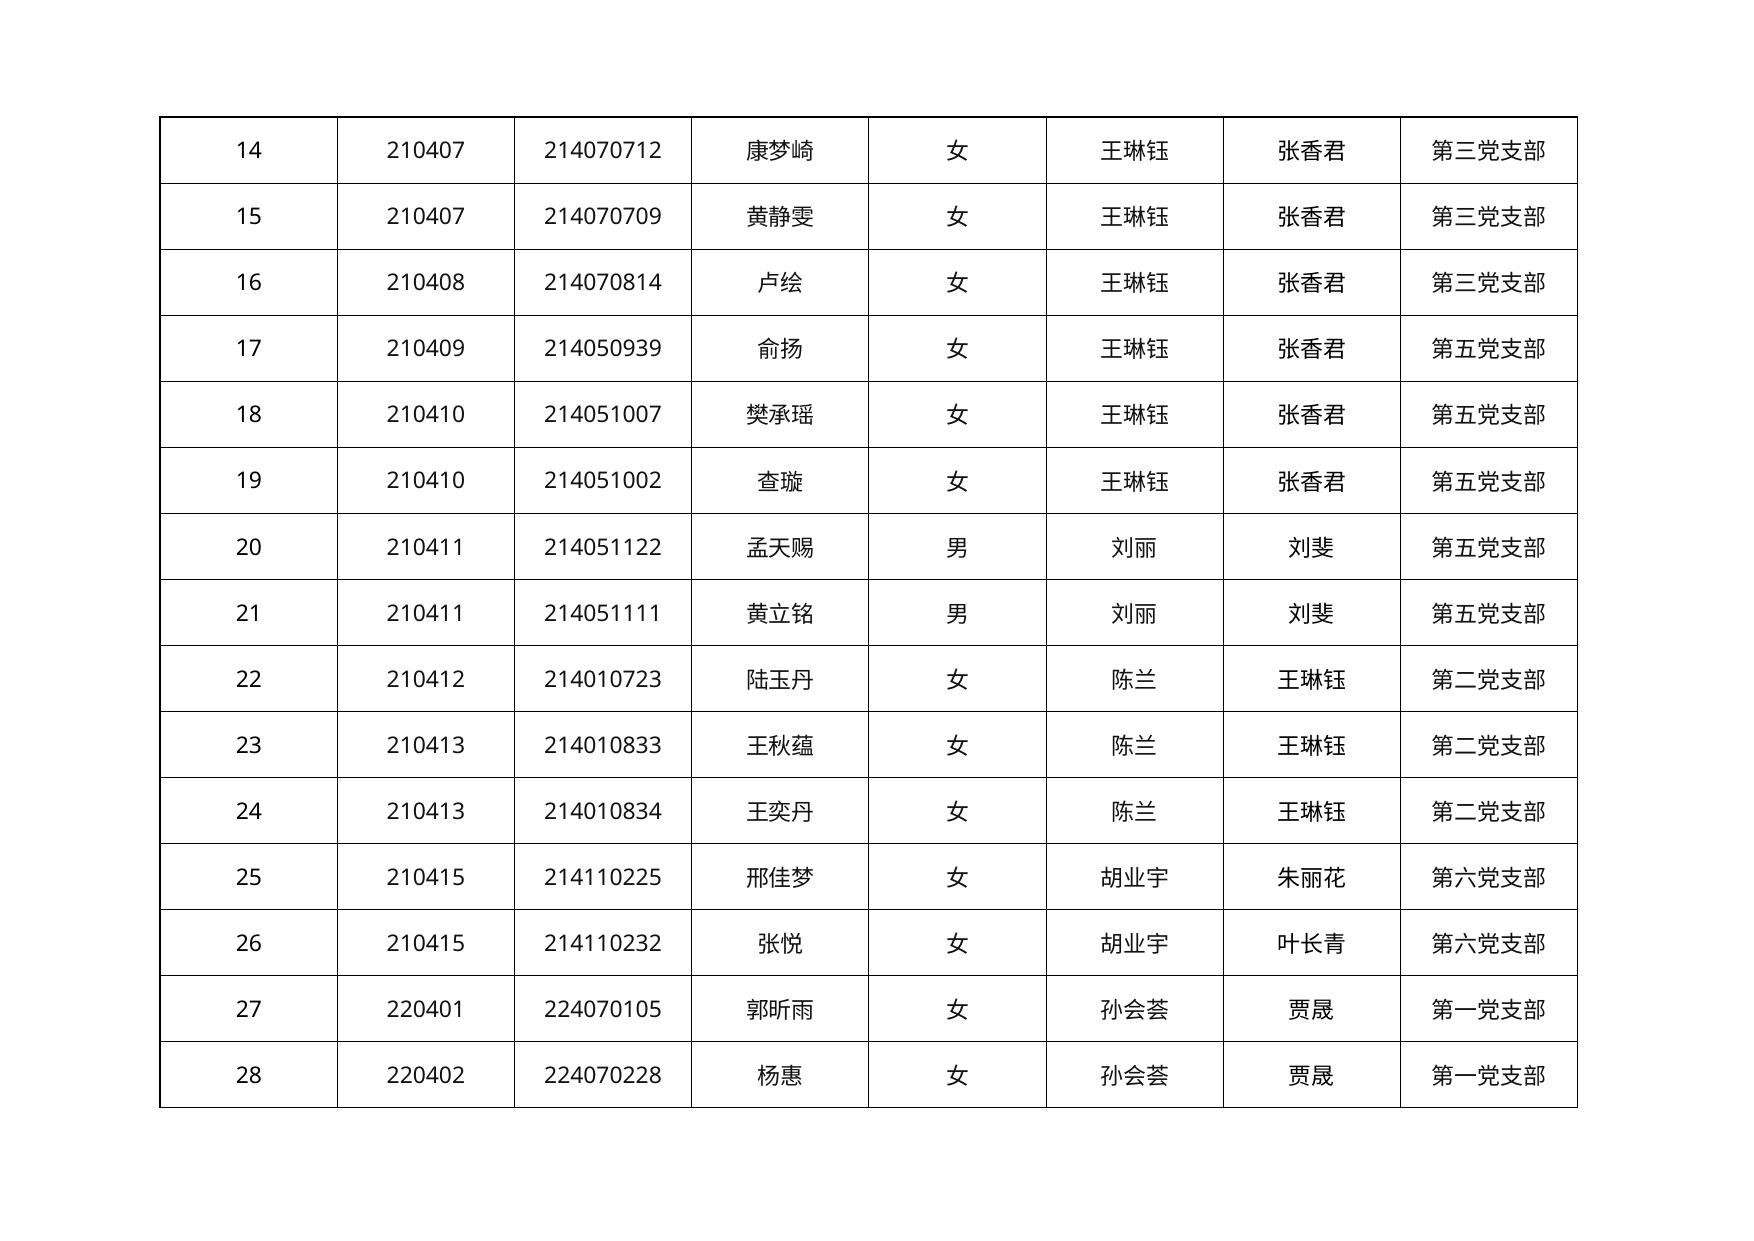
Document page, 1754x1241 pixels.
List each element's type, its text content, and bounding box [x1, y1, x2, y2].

table_cell 第六党支部 [1401, 844, 1577, 909]
table_cell 张香君 [1224, 118, 1400, 182]
table_cell 210413 [338, 778, 514, 843]
table_cell 黄静雯 [692, 184, 868, 248]
table_cell 王琳钰 [1047, 184, 1223, 248]
table_cell 224070105 [515, 976, 691, 1041]
table_cell 刘丽 [1047, 514, 1223, 579]
table_cell 陈兰 [1047, 778, 1223, 843]
table_cell 王琳钰 [1047, 382, 1223, 447]
table_cell 210410 [338, 448, 514, 513]
table_cell 214110225 [515, 844, 691, 909]
table_cell 刘斐 [1224, 514, 1400, 579]
table_cell 第三党支部 [1401, 184, 1577, 248]
table_cell 214051122 [515, 514, 691, 579]
table_cell 第二党支部 [1401, 646, 1577, 711]
table_cell 王琳钰 [1047, 448, 1223, 513]
table_cell 杨惠 [692, 1042, 868, 1107]
table_cell 第六党支部 [1401, 910, 1577, 975]
table_cell 210413 [338, 712, 514, 777]
table_cell 孙会荟 [1047, 1042, 1223, 1107]
table_cell 王琳钰 [1224, 712, 1400, 777]
table_cell 樊承瑶 [692, 382, 868, 447]
table_cell 胡业宇 [1047, 910, 1223, 975]
table_cell 16 [161, 250, 337, 314]
table_cell 210410 [338, 382, 514, 447]
table_cell 210412 [338, 646, 514, 711]
table_cell 贾晟 [1224, 976, 1400, 1041]
table_cell 210407 [338, 184, 514, 248]
table_cell 210411 [338, 580, 514, 645]
table_cell 210415 [338, 844, 514, 909]
table_cell 孙会荟 [1047, 976, 1223, 1041]
table_cell 26 [161, 910, 337, 975]
table_cell 张香君 [1224, 250, 1400, 314]
table_cell 女 [869, 382, 1046, 447]
table_cell 214051002 [515, 448, 691, 513]
table_cell 第一党支部 [1401, 1042, 1577, 1107]
table_cell 女 [869, 910, 1046, 975]
table_cell 康梦崎 [692, 118, 868, 182]
table_cell 邢佳梦 [692, 844, 868, 909]
table_cell 210408 [338, 250, 514, 314]
table_cell 第五党支部 [1401, 514, 1577, 579]
table_cell 214050939 [515, 316, 691, 381]
table_cell 卢绘 [692, 250, 868, 314]
table_cell 女 [869, 316, 1046, 381]
table_cell 叶长青 [1224, 910, 1400, 975]
table_cell 210411 [338, 514, 514, 579]
table_cell 王琳钰 [1047, 316, 1223, 381]
table_cell 第三党支部 [1401, 250, 1577, 314]
table_cell 214070814 [515, 250, 691, 314]
table_cell 刘斐 [1224, 580, 1400, 645]
table_cell 女 [869, 778, 1046, 843]
table_cell 第五党支部 [1401, 382, 1577, 447]
table_cell 女 [869, 250, 1046, 314]
table_cell 17 [161, 316, 337, 381]
table_cell 15 [161, 184, 337, 248]
table_cell 220402 [338, 1042, 514, 1107]
table_cell 张香君 [1224, 448, 1400, 513]
table_cell 陆玉丹 [692, 646, 868, 711]
table_cell 210415 [338, 910, 514, 975]
table_cell 王琳钰 [1047, 250, 1223, 314]
table_cell 陈兰 [1047, 646, 1223, 711]
table_cell 214070712 [515, 118, 691, 182]
table_cell 21 [161, 580, 337, 645]
table_cell 27 [161, 976, 337, 1041]
table_cell 25 [161, 844, 337, 909]
table_cell 14 [161, 118, 337, 182]
table_cell 220401 [338, 976, 514, 1041]
table_cell 210407 [338, 118, 514, 182]
table_cell 23 [161, 712, 337, 777]
table_cell 张香君 [1224, 184, 1400, 248]
table_cell 胡业宇 [1047, 844, 1223, 909]
table_cell 210409 [338, 316, 514, 381]
table_cell 214110232 [515, 910, 691, 975]
table_cell 张悦 [692, 910, 868, 975]
table_cell 第五党支部 [1401, 316, 1577, 381]
table_cell 王秋蕴 [692, 712, 868, 777]
table_cell 28 [161, 1042, 337, 1107]
table_cell 第一党支部 [1401, 976, 1577, 1041]
table_cell 第五党支部 [1401, 448, 1577, 513]
table_cell 女 [869, 712, 1046, 777]
table_cell 查璇 [692, 448, 868, 513]
table_cell 王奕丹 [692, 778, 868, 843]
table_cell 女 [869, 844, 1046, 909]
table_cell 214010723 [515, 646, 691, 711]
table_cell 贾晟 [1224, 1042, 1400, 1107]
table_cell 刘丽 [1047, 580, 1223, 645]
table_cell 22 [161, 646, 337, 711]
table_cell 王琳钰 [1224, 778, 1400, 843]
table_cell 女 [869, 1042, 1046, 1107]
table_cell 张香君 [1224, 316, 1400, 381]
table_cell 18 [161, 382, 337, 447]
table_cell 19 [161, 448, 337, 513]
table_cell 第二党支部 [1401, 778, 1577, 843]
table_cell 214051111 [515, 580, 691, 645]
table_cell 张香君 [1224, 382, 1400, 447]
table_cell 214010833 [515, 712, 691, 777]
table_cell 24 [161, 778, 337, 843]
table_cell 俞扬 [692, 316, 868, 381]
table_cell 第二党支部 [1401, 712, 1577, 777]
table_cell 214051007 [515, 382, 691, 447]
table_cell 第三党支部 [1401, 118, 1577, 182]
table_cell 王琳钰 [1047, 118, 1223, 182]
table_cell 陈兰 [1047, 712, 1223, 777]
table_cell 王琳钰 [1224, 646, 1400, 711]
table_cell 朱丽花 [1224, 844, 1400, 909]
table_cell 黄立铭 [692, 580, 868, 645]
table_cell 女 [869, 646, 1046, 711]
table_cell 女 [869, 448, 1046, 513]
table_cell 女 [869, 976, 1046, 1041]
table_cell 男 [869, 580, 1046, 645]
table_cell 郭昕雨 [692, 976, 868, 1041]
table_cell 214010834 [515, 778, 691, 843]
table_cell 20 [161, 514, 337, 579]
table_cell 孟天赐 [692, 514, 868, 579]
table_cell 224070228 [515, 1042, 691, 1107]
table_cell 男 [869, 514, 1046, 579]
table_cell 第五党支部 [1401, 580, 1577, 645]
table_cell 214070709 [515, 184, 691, 248]
table_cell 女 [869, 118, 1046, 182]
table_cell 女 [869, 184, 1046, 248]
